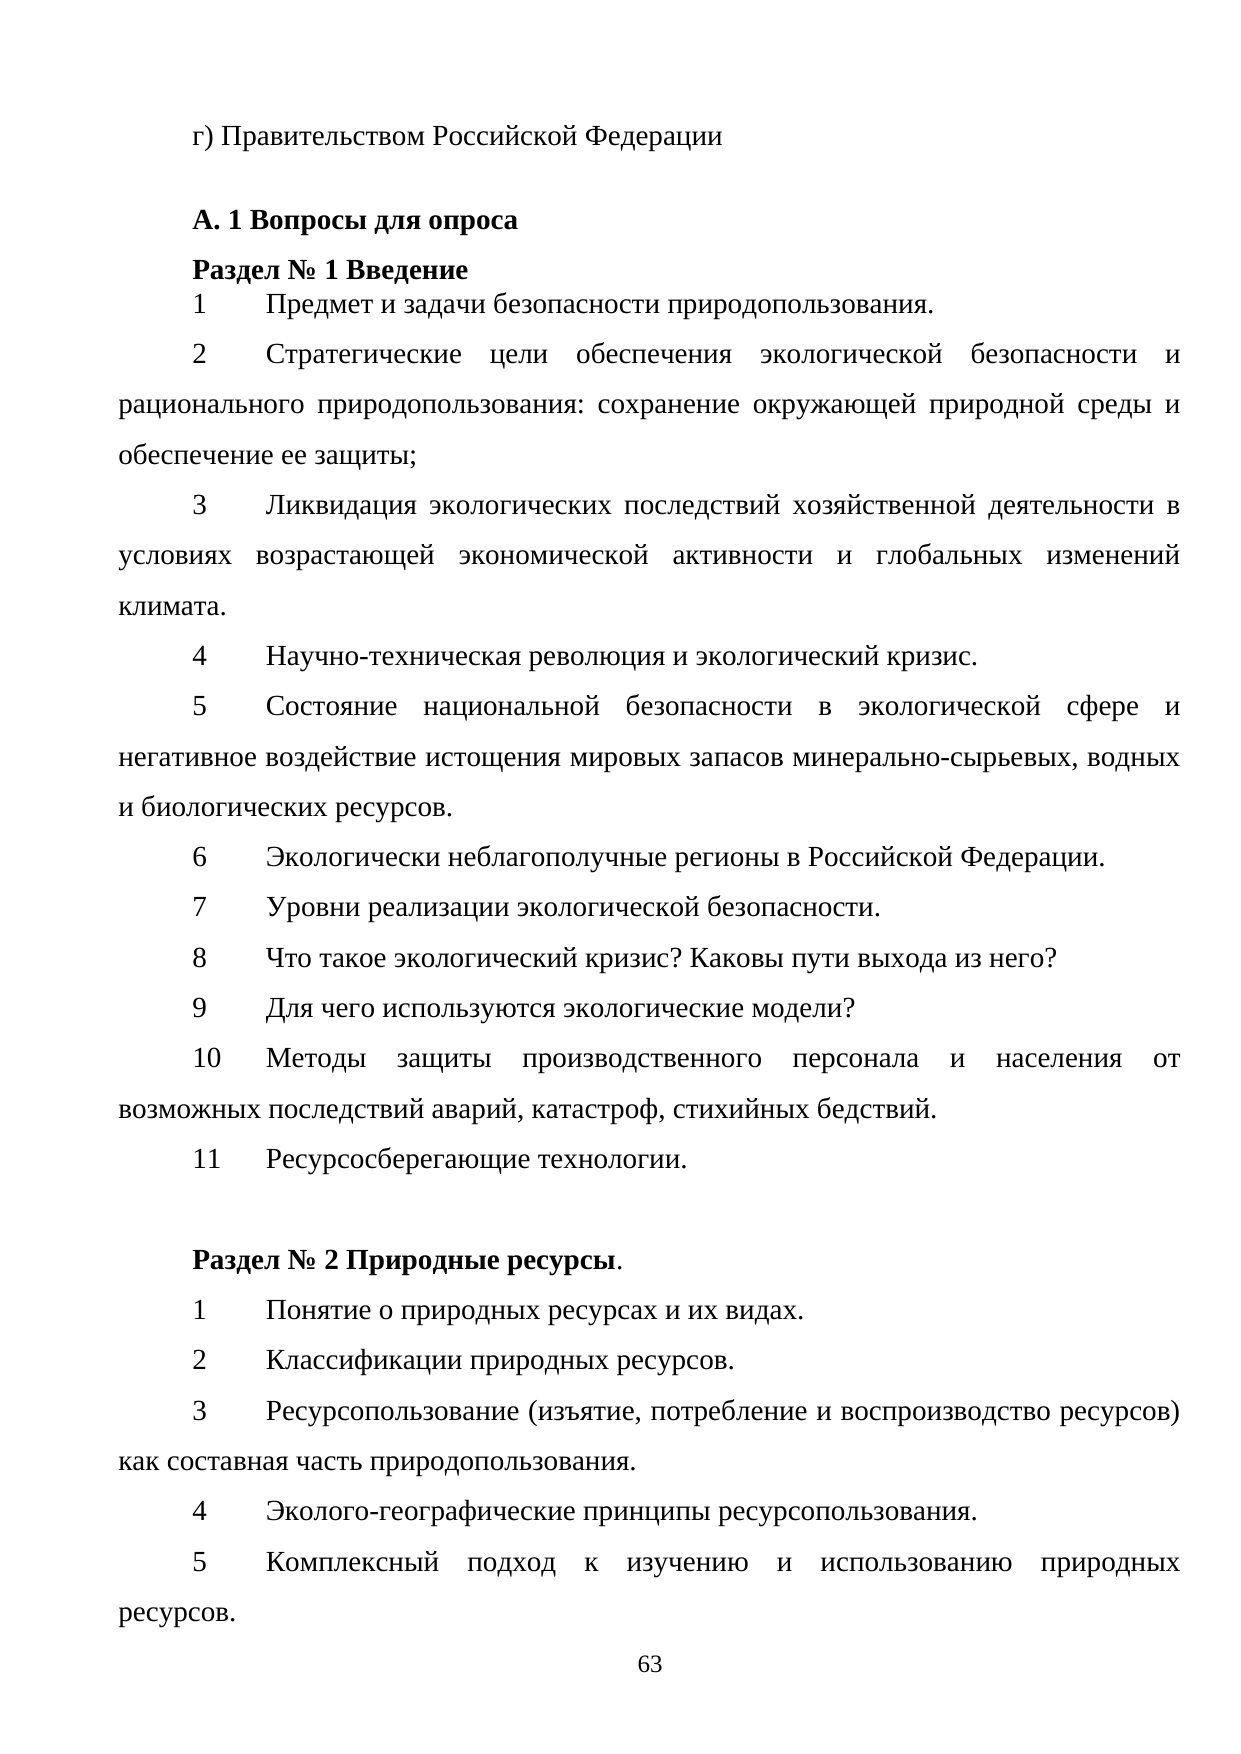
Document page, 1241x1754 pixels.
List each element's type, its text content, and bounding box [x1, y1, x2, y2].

list Экологически неблагополучные регионы в Российской Федерации. [118, 839, 1181, 873]
list Комплексный подход к изучению и использованию природных ресурсов. [118, 1544, 1181, 1627]
list Классификации природных ресурсов. [118, 1342, 1181, 1376]
list Что такое экологический кризис? Каковы пути выхода из него? [118, 940, 1181, 973]
list Понятие о природных ресурсах и их видах. [118, 1292, 1181, 1326]
list Для чего используются экологические модели? [118, 990, 1181, 1024]
list Стратегические цели обеспечения экологической безопасности и рационального природопользования: сохранение окружающей природной среды и обеспечение ее защиты; [118, 336, 1181, 470]
list Предмет и задачи безопасности природопользования. [118, 286, 1181, 319]
list Эколого-географические принципы ресурсопользования. [118, 1493, 1181, 1527]
list Уровни реализации экологической безопасности. [118, 889, 1181, 923]
list Методы защиты производственного персонала и населения от возможных последствий аварий, катастроф, стихийных бедствий. [118, 1041, 1181, 1124]
text Раздел № 1 Введение [118, 252, 1181, 286]
text А. 1 Вопросы для опроса [118, 202, 1181, 236]
list Ресурсопользование (изъятие, потребление и воспроизводство ресурсов) как составная часть природопользования. [118, 1393, 1181, 1477]
list Ресурсосберегающие технологии. [118, 1141, 1181, 1175]
text г) Правительством Российской Федерации [118, 118, 1181, 152]
list Научно-техническая революция и экологический кризис. [118, 638, 1181, 672]
text Раздел № 2 Природные ресурсы. [118, 1242, 1181, 1275]
list Состояние национальной безопасности в экологической сфере и негативное воздействие истощения мировых запасов минерально-сырьевых, водных и биологических ресурсов. [118, 688, 1181, 822]
list Ликвидация экологических последствий хозяйственной деятельности в условиях возрастающей экономической активности и глобальных изменений климата. [118, 487, 1181, 621]
